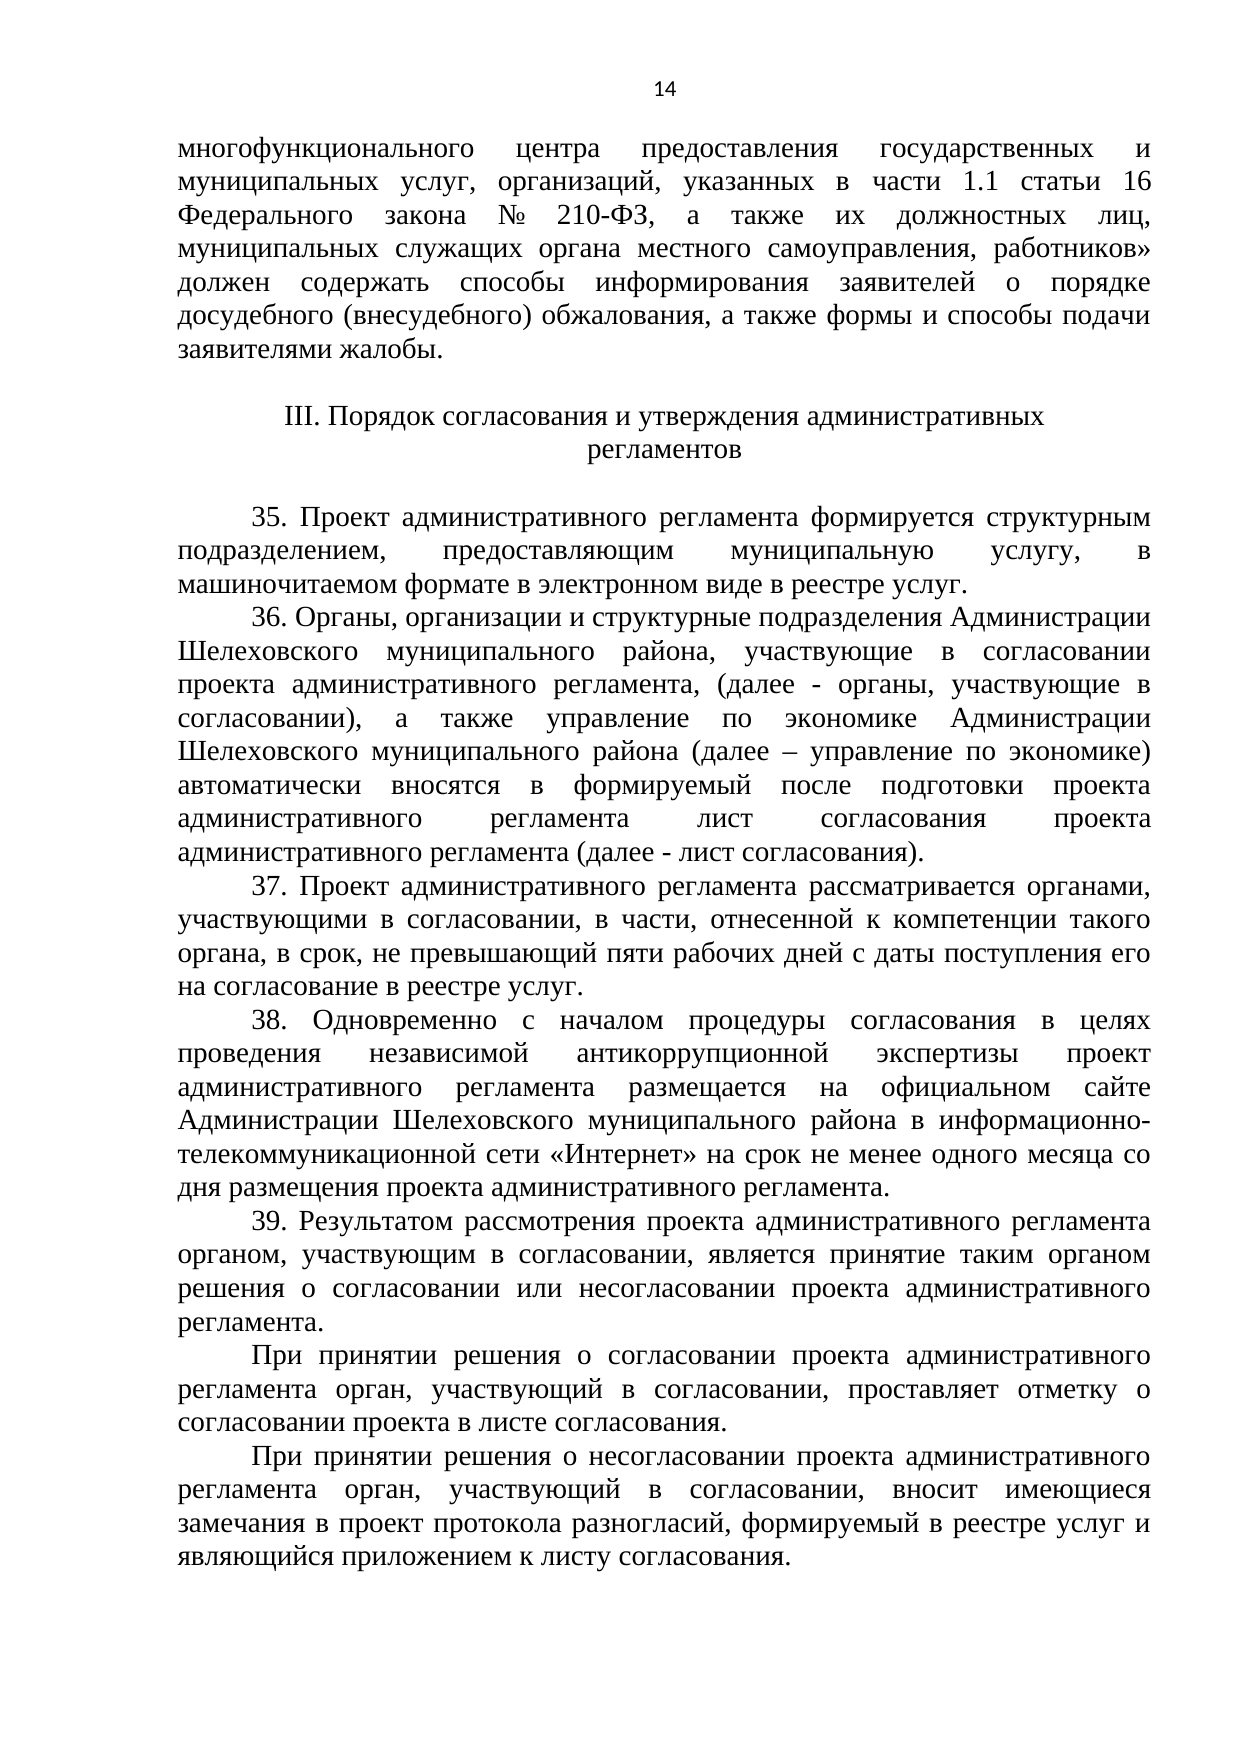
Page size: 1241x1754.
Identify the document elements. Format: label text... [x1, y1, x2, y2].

text 39. Результатом рассмотрения проекта административного регламента органом, участвующим в согласовании, является принятие таким органом решения о согласовании или несогласовании проекта административного регламента. [177, 1203, 1152, 1337]
text 37. Проект административного регламента рассматривается органами, участвующими в согласовании, в части, отнесенной к компетенции такого органа, в срок, не превышающий пяти рабочих дней с даты поступления его на согласование в реестре услуг. [177, 868, 1152, 1002]
text III. Порядок согласования и утверждения административных [177, 398, 1152, 432]
text 35. Проект административного регламента формируется структурным подразделением, предоставляющим муниципальную услугу, в машиночитаемом формате в электронном виде в реестре услуг. [177, 499, 1152, 599]
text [177, 130, 1152, 364]
text 38. Одновременно с началом процедуры согласования в целях проведения независимой антикоррупционной экспертизы проект административного регламента размещается на официальном сайте Администрации Шелеховского муниципального района в информационно-телекоммуникационной сети «Интернет» на срок не менее одного месяца со дня размещения проекта административного регламента. [177, 1002, 1152, 1203]
text При принятии решения о несогласовании проекта административного регламента орган, участвующий в согласовании, вносит имеющиеся замечания в проект протокола разногласий, формируемый в реестре услуг и являющийся приложением к листу согласования. [177, 1438, 1152, 1572]
text регламентов [177, 432, 1152, 465]
text При принятии решения о согласовании проекта административного регламента орган, участвующий в согласовании, проставляет отметку о согласовании проекта в листе согласования. [177, 1337, 1152, 1438]
text 36. Органы, организации и структурные подразделения Администрации Шелеховского муниципального района, участвующие в согласовании проекта административного регламента, (далее - органы, участвующие в согласовании), а также управление по экономике Администрации Шелеховского муниципального района (далее – управление по экономике) автоматически вносятся в формируемый после подготовки проекта административного регламента лист согласования проекта административного регламента (далее - лист согласования). [177, 599, 1152, 868]
